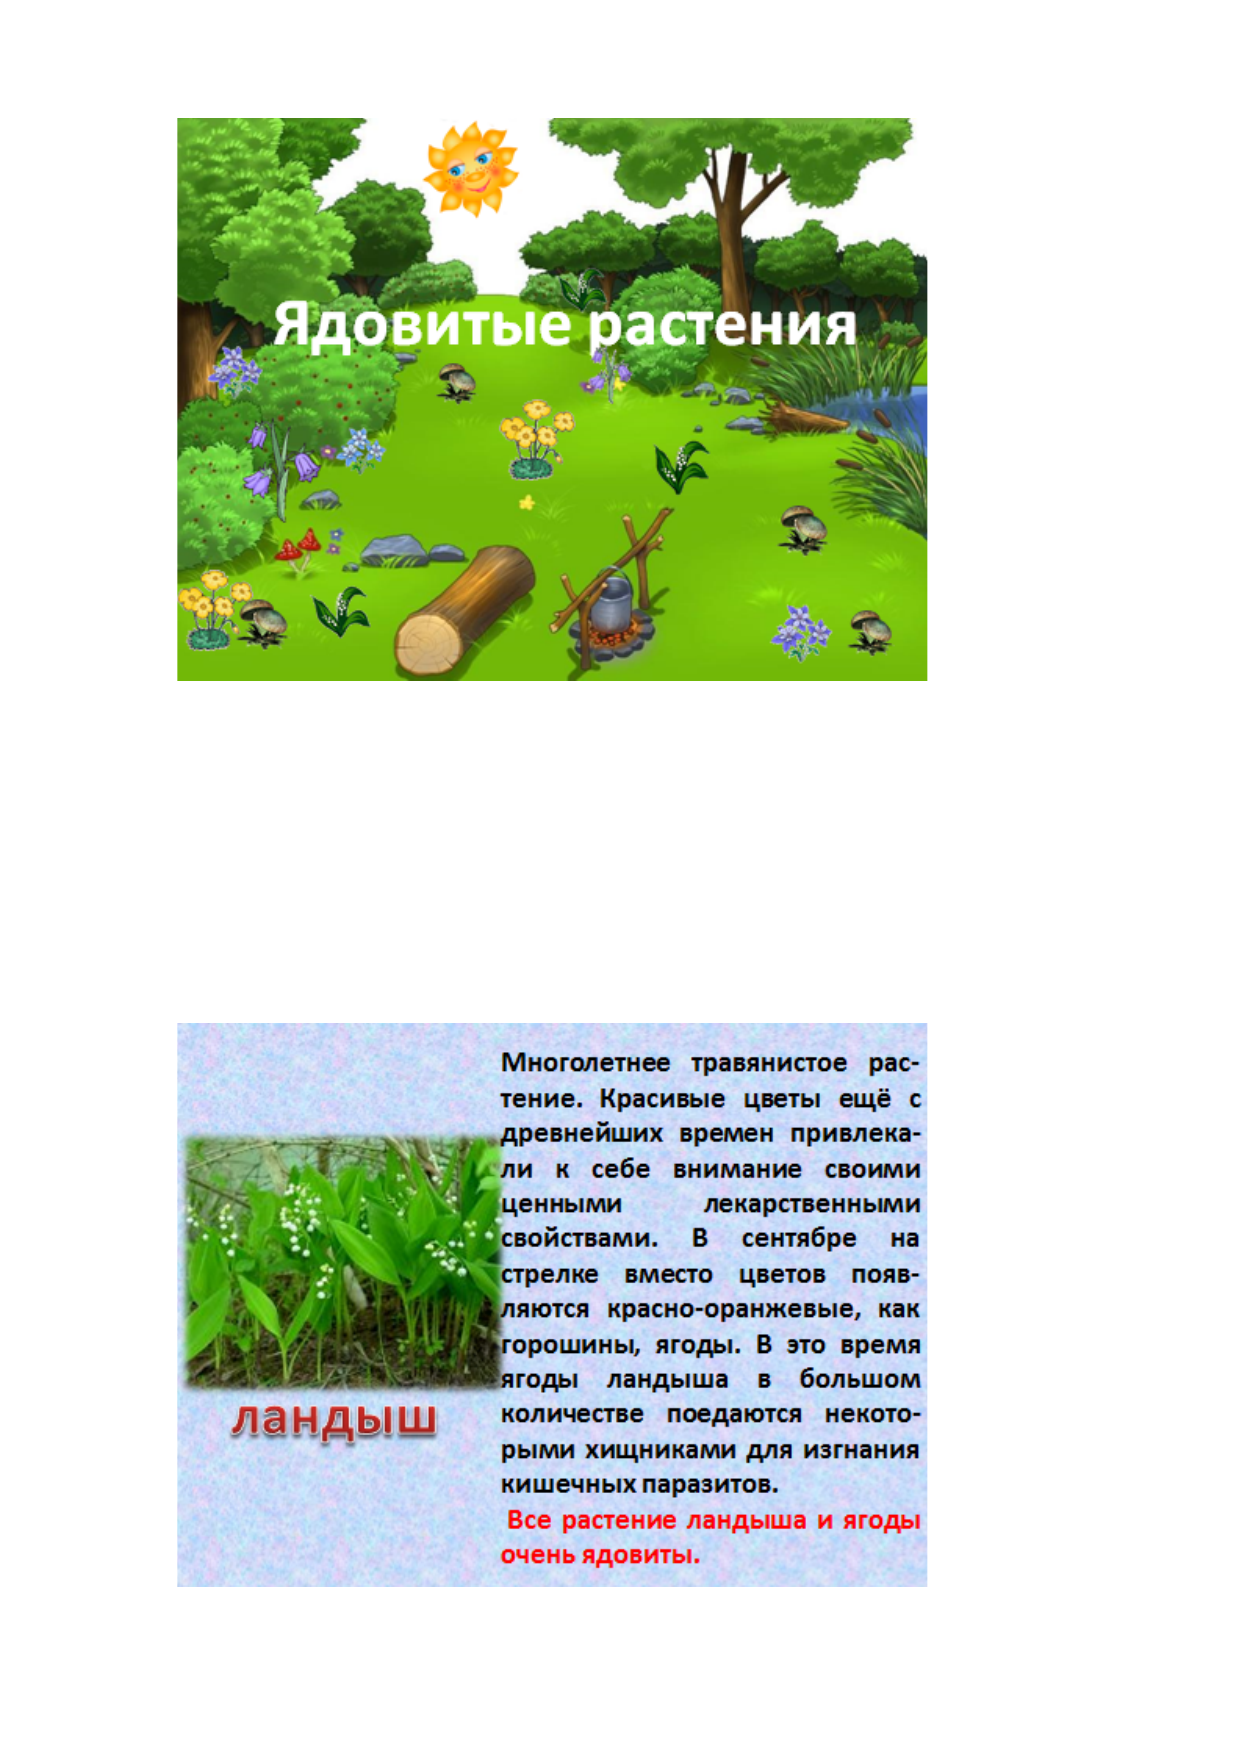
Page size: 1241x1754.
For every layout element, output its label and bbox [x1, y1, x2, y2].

picture [177, 118, 928, 681]
picture [177, 1023, 928, 1587]
